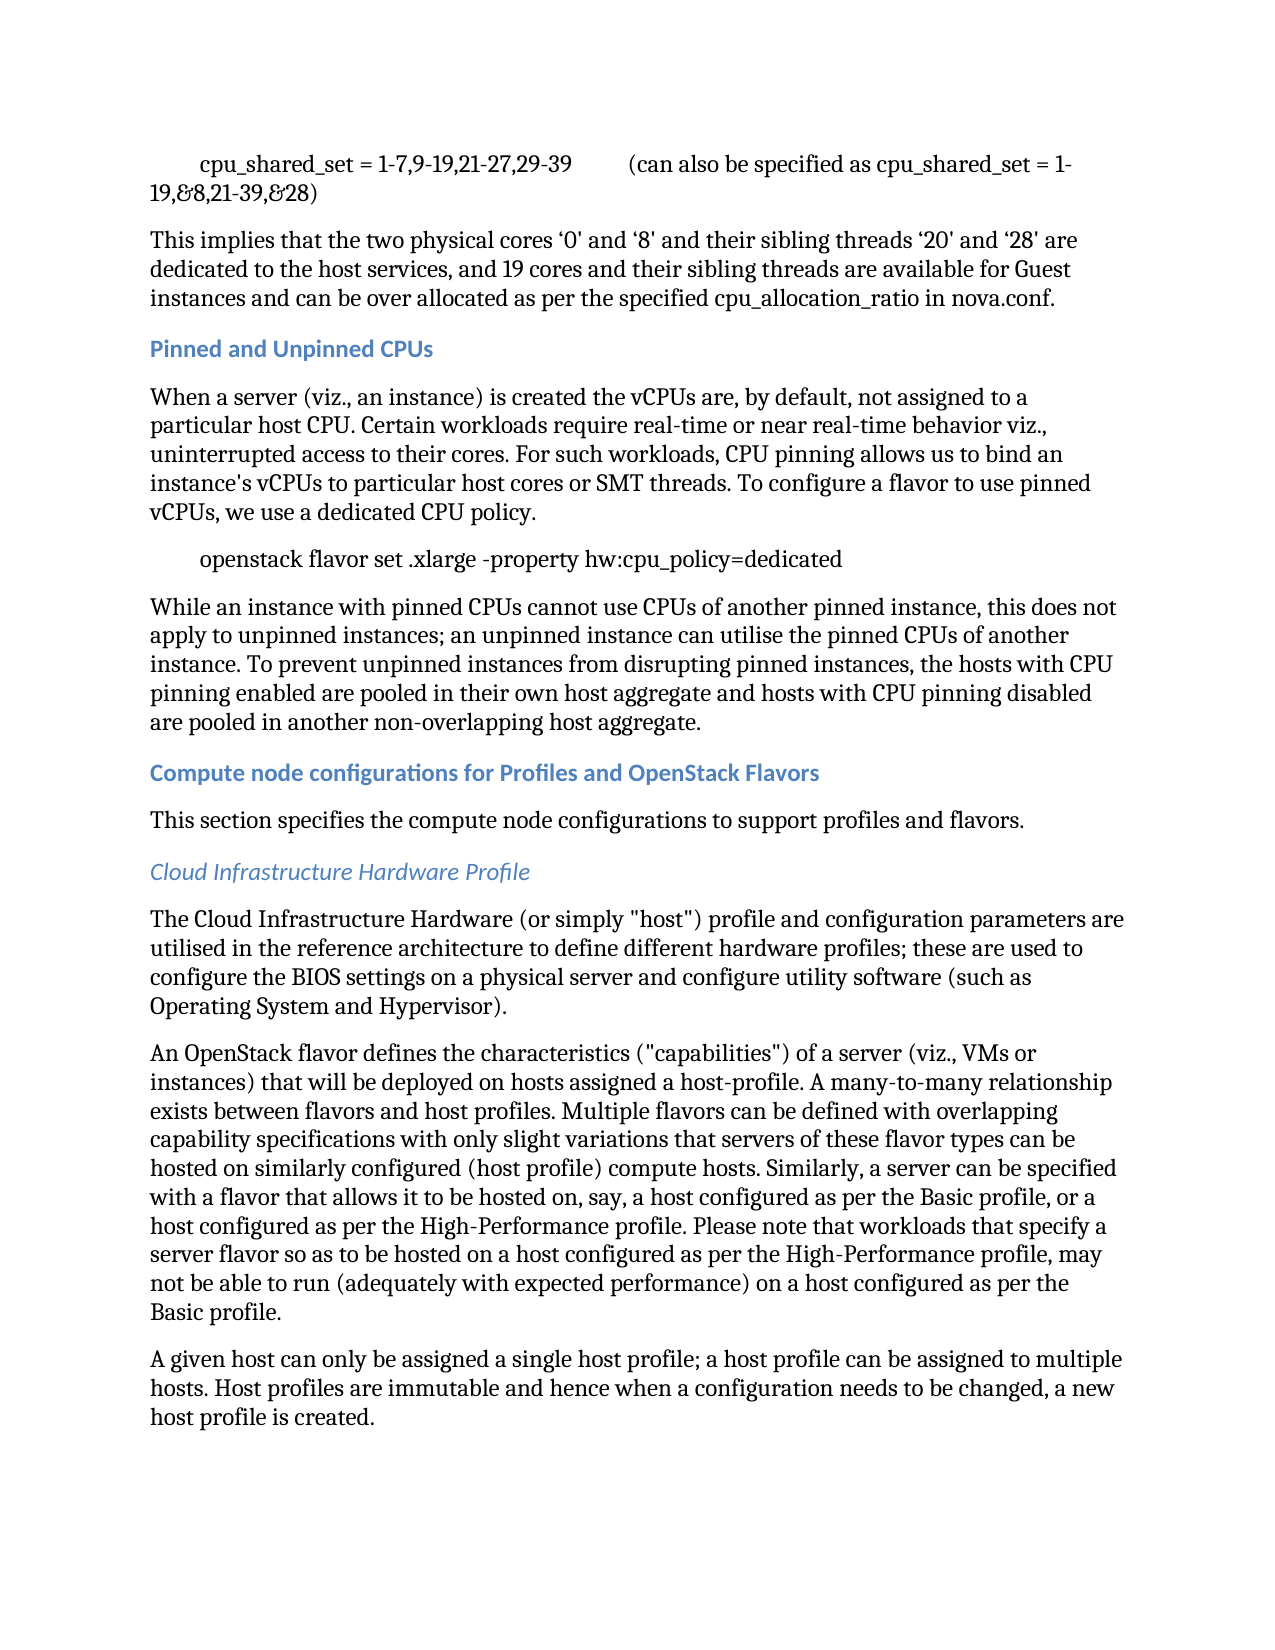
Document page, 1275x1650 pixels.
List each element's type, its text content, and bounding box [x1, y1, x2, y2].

text An OpenStack flavor defines the characteristics ("capabilities") of a server (viz., VMs or instances) that will be deployed on hosts assigned a host-profile. A many-to-many relationship exists between flavors and host profiles. Multiple flavors can be defined with overlapping capability specifications with only slight variations that servers of these flavor types can be hosted on similarly configured (host profile) compute hosts. Similarly, a server can be specified with a flavor that allows it to be hosted on, say, a host configured as per the Basic profile, or a host configured as per the High-Performance profile. Please note that workloads that specify a server flavor so as to be hosted on a host configured as per the High-Performance profile, may not be able to run (adequately with expected performance) on a host configured as per the Basic profile. [150, 1039, 1125, 1327]
text When a server (viz., an instance) is created the vCPUs are, by default, not assigned to a particular host CPU. Certain workloads require real-time or near real-time behavior viz., uninterrupted access to their cores. For such workloads, CPU pinning allows us to bind an instance's vCPUs to particular host cores or SMT threads. To configure a flavor to use pinned vCPUs, we use a dedicated CPU policy. [150, 383, 1125, 526]
text cpu_shared_set = 1-7,9-19,21-27,29-39 (can also be specified as cpu_shared_set = 1-19,&8,21-39,&28) [150, 150, 1125, 207]
subtitle Cloud Infrastructure Hardware Profile [150, 856, 1125, 887]
text This section specifies the compute node configurations to support profiles and flavors. [150, 806, 1125, 835]
subtitle Compute node configurations for Profiles and OpenStack Flavors [150, 757, 1125, 788]
subtitle Pinned and Unpinned CPUs [150, 333, 1125, 364]
text This implies that the two physical cores ‘0' and ‘8' and their sibling threads ‘20' and ‘28' are dedicated to the host services, and 19 cores and their sibling threads are available for Guest instances and can be over allocated as per the specified cpu_allocation_ratio in nova.conf. [150, 226, 1125, 312]
text The Cloud Infrastructure Hardware (or simply "host") profile and configuration parameters are utilised in the reference architecture to define different hardware profiles; these are used to configure the BIOS settings on a physical server and configure utility software (such as Operating System and Hypervisor). [150, 905, 1125, 1020]
text While an instance with pinned CPUs cannot use CPUs of another pinned instance, this does not apply to unpinned instances; an unpinned instance can utilise the pinned CPUs of another instance. To prevent unpinned instances from disrupting pinned instances, the hosts with CPU pinning enabled are pooled in their own host aggregate and hosts with CPU pinning disabled are pooled in another non-overlapping host aggregate. [150, 593, 1125, 736]
text openstack flavor set .xlarge -property hw:cpu_policy=dedicated [150, 545, 1125, 574]
text A given host can only be assigned a single host profile; a host profile can be assigned to multiple hosts. Host profiles are immutable and hence when a configuration needs to be changed, a new host profile is created. [150, 1345, 1125, 1432]
